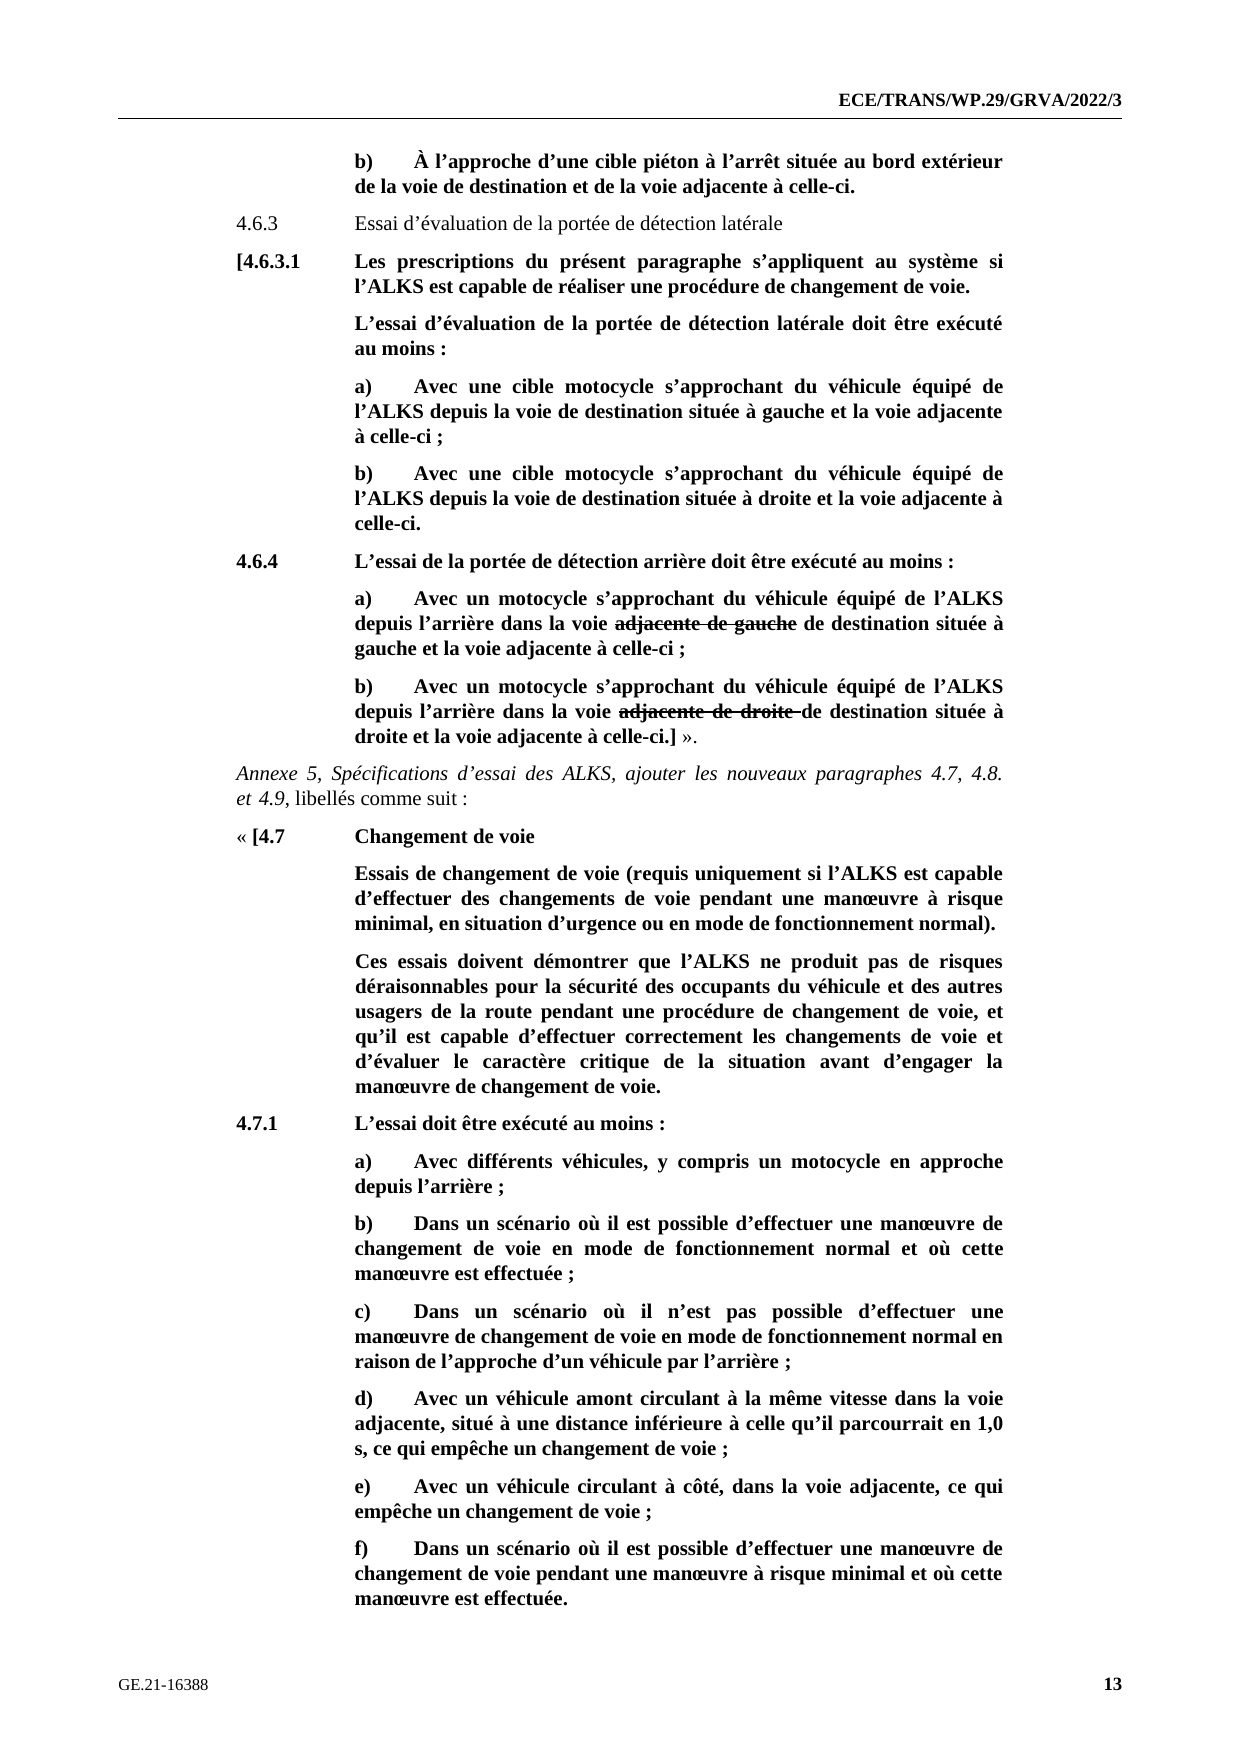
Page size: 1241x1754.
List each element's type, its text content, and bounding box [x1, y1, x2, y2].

text b) Dans un scénario où il est possible d’effectuer une manœuvre de changement de voie en mode de fonctionnement normal et où cette manœuvre est effectuée ; [354, 1210, 1004, 1285]
text [4.6.3.1 Les prescriptions du présent paragraphe s’appliquent au système si l’ALKS est capable de réaliser une procédure de changement de voie. [236, 248, 1004, 298]
text Annexe 5, Spécifications d’essai des ALKS, ajouter les nouveaux paragraphes 4.7, 4.8. et 4.9, libellés comme suit : [236, 760, 1004, 810]
text Essais de changement de voie (requis uniquement si l’ALKS est capable d’effectuer des changements de voie pendant une manœuvre à risque minimal, en situation d’urgence ou en mode de fonctionnement normal). [236, 860, 1004, 935]
text f) Dans un scénario où il est possible d’effectuer une manœuvre de changement de voie pendant une manœuvre à risque minimal et où cette manœuvre est effectuée. [354, 1535, 1004, 1610]
text 4.7.1 L’essai doit être exécuté au moins : [236, 1110, 1004, 1135]
text b) Avec une cible motocycle s’approchant du véhicule équipé de l’ALKS depuis la voie de destination située à droite et la voie adjacente à celle-ci. [354, 460, 1004, 535]
text a) Avec un motocycle s’approchant du véhicule équipé de l’ALKS depuis l’arrière dans la voie adjacente de gauche de destination située à gauche et la voie adjacente à celle-ci ; [354, 585, 1004, 660]
text 4.6.4 L’essai de la portée de détection arrière doit être exécuté au moins : [236, 548, 1004, 573]
text b) À l’approche d’une cible piéton à l’arrêt située au bord extérieur de la voie de destination et de la voie adjacente à celle-ci. [354, 148, 1004, 198]
text e) Avec un véhicule circulant à côté, dans la voie adjacente, ce qui empêche un changement de voie ; [354, 1473, 1004, 1523]
text a) Avec une cible motocycle s’approchant du véhicule équipé de l’ALKS depuis la voie de destination située à gauche et la voie adjacente à celle-ci ; [354, 373, 1004, 448]
text c) Dans un scénario où il n’est pas possible d’effectuer une manœuvre de changement de voie en mode de fonctionnement normal en raison de l’approche d’un véhicule par l’arrière ; [354, 1298, 1004, 1373]
text « [4.7 Changement de voie [236, 823, 1004, 848]
text b) Avec un motocycle s’approchant du véhicule équipé de l’ALKS depuis l’arrière dans la voie adjacente de droite de destination située à droite et la voie adjacente à celle-ci.] ». [354, 673, 1004, 748]
text Ces essais doivent démontrer que l’ALKS ne produit pas de risques déraisonnables pour la sécurité des occupants du véhicule et des autres usagers de la route pendant une procédure de changement de voie, et qu’il est capable d’effectuer correctement les changements de voie et d’évaluer le caractère critique de la situation avant d’engager la manœuvre de changement de voie. [355, 948, 1004, 1098]
text L’essai d’évaluation de la portée de détection latérale doit être exécuté au moins : [354, 310, 1004, 360]
text a) Avec différents véhicules, y compris un motocycle en approche depuis l’arrière ; [354, 1148, 1004, 1198]
text 4.6.3 Essai d’évaluation de la portée de détection latérale [236, 210, 1004, 235]
text d) Avec un véhicule amont circulant à la même vitesse dans la voie adjacente, situé à une distance inférieure à celle qu’il parcourrait en 1,0 s, ce qui empêche un changement de voie ; [354, 1385, 1004, 1460]
